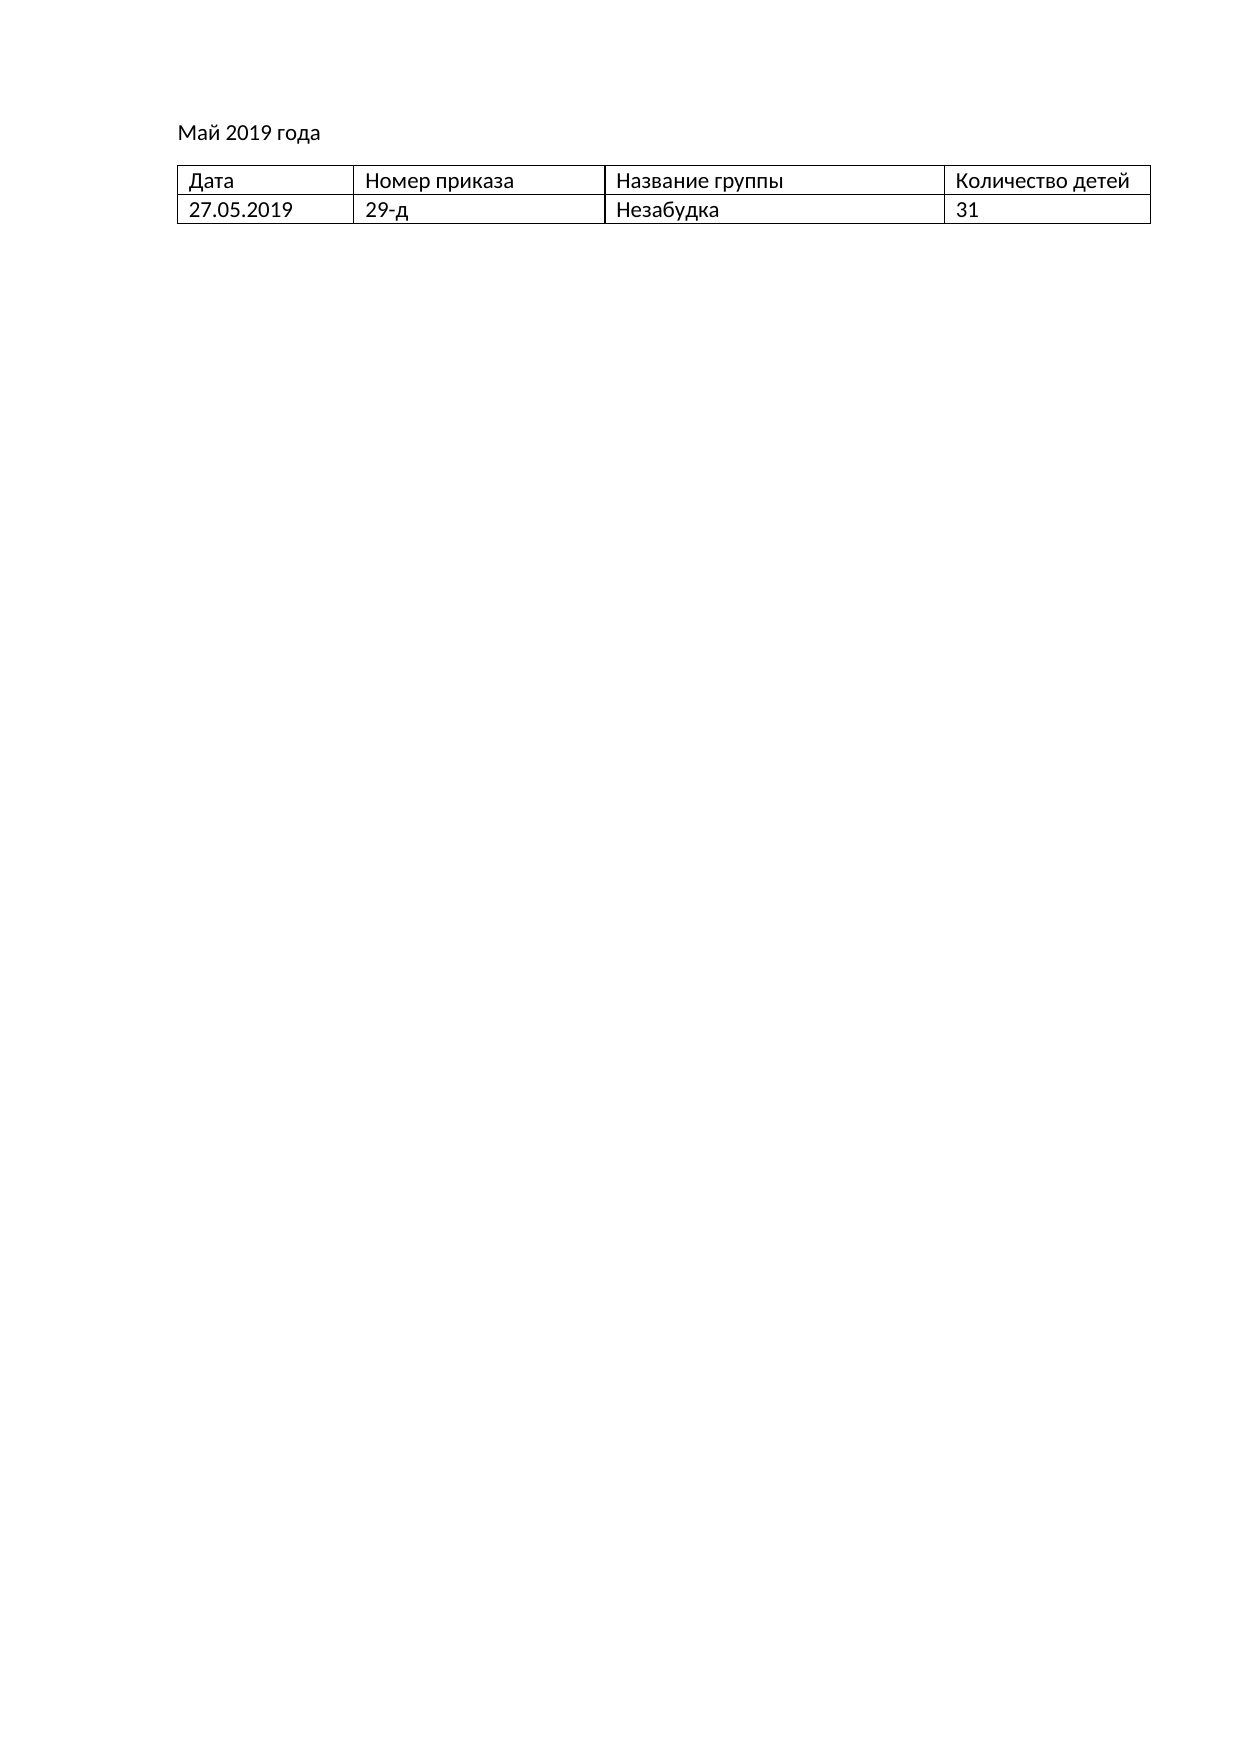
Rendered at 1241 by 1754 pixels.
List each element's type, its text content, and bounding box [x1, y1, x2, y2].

table_header Номер приказа [354, 166, 604, 194]
table_cell 29-д [354, 195, 604, 223]
table_header Дата [178, 166, 353, 194]
table_cell 31 [945, 195, 1150, 223]
table_cell 27.05.2019 [178, 195, 353, 223]
table_cell Незабудка [606, 195, 944, 223]
table_header Количество детей [945, 166, 1150, 194]
text Май 2019 года [177, 118, 1152, 146]
table_header Название группы [606, 166, 944, 194]
